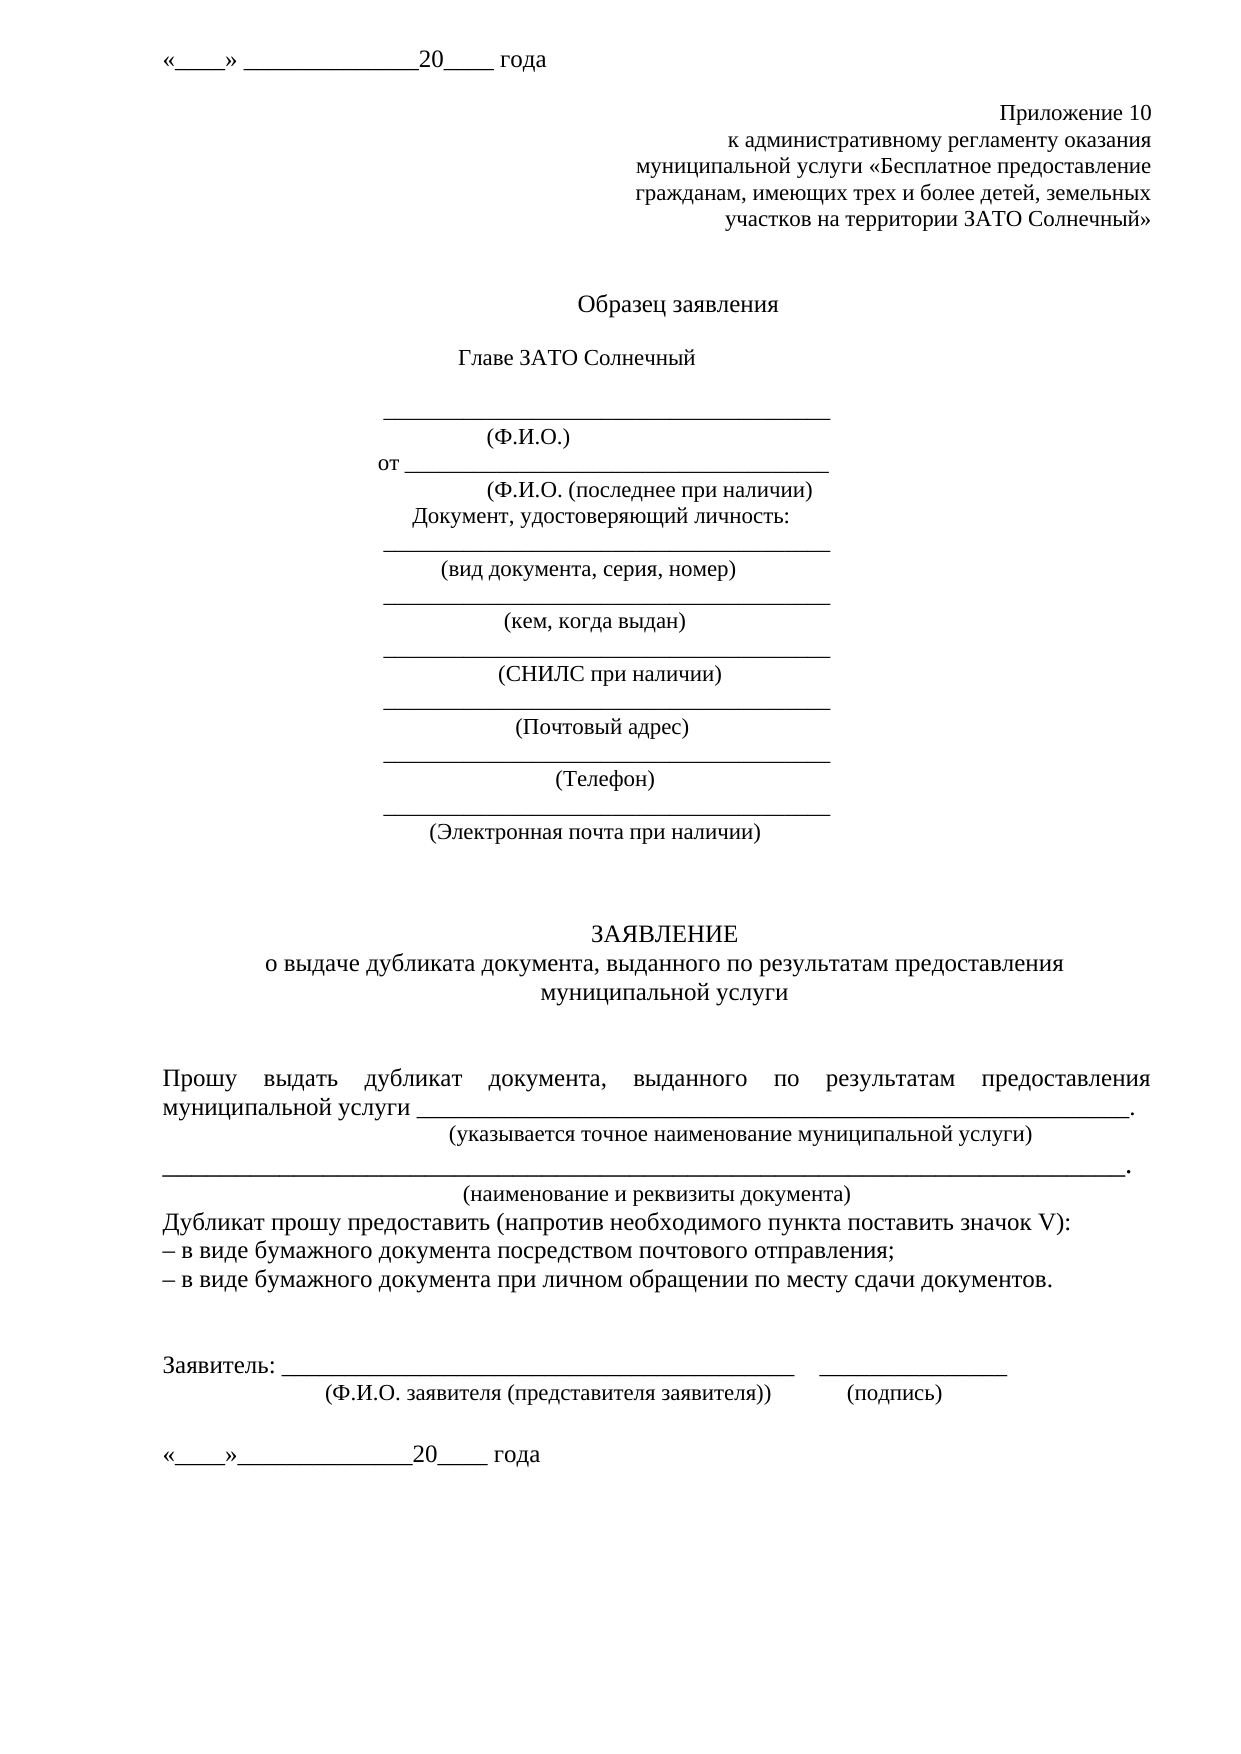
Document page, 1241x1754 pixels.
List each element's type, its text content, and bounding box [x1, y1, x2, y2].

text (кем, когда выдан) [177, 607, 1152, 634]
text (СНИЛС при наличии) [177, 660, 1152, 686]
text ЗАЯВЛЕНИЕ [177, 919, 1152, 948]
text (вид документа, серия, номер) [177, 555, 1152, 581]
text – в виде бумажного документа при личном обращении по месту сдачи документов. [162, 1264, 1152, 1293]
text (Ф.И.О. заявителя (представителя заявителя)) (подпись) [236, 1379, 1152, 1405]
text (Ф.И.О.) [177, 423, 1152, 449]
text __________________________________________________________________. [162, 1147, 1152, 1180]
text от _____________________________________ [177, 449, 1152, 476]
text к административному регламенту оказания муниципальной услуги «Бесплатное предоставление гражданам, имеющих трех и более детей, земельных участков на территории ЗАТО Солнечный» [533, 126, 1152, 231]
text Документ, удостоверяющий личность: [177, 502, 1152, 528]
text _______________________________________ [177, 581, 1152, 607]
text _______________________________________ [177, 634, 1152, 660]
text (Ф.И.О. (последнее при наличии) [177, 476, 1152, 502]
text – в виде бумажного документа посредством почтового отправления; [162, 1235, 1152, 1264]
text _______________________________________ [177, 528, 1152, 555]
text о выдаче дубликата документа, выданного по результатам предоставления муниципальной услуги [177, 948, 1152, 1005]
text Приложение 10 [532, 99, 1152, 126]
text _______________________________________ [177, 792, 1152, 818]
text (Электронная почта при наличии) [177, 818, 1152, 844]
text (Телефон) [177, 766, 1152, 792]
text Прошу выдать дубликат документа, выданного по результатам предоставления муниципальной услуги _________________________________________________________. [162, 1063, 1152, 1120]
text (Почтовый адрес) [177, 713, 1152, 739]
text Дубликат прошу предоставить (напротив необходимого пункта поставить значок V): [162, 1207, 1152, 1235]
text Главе ЗАТО Солнечный [177, 344, 1152, 370]
text _______________________________________ [177, 739, 1152, 766]
text (наименование и реквизиты документа) [162, 1180, 1152, 1207]
text Заявитель: _________________________________________ _______________ [162, 1350, 1152, 1379]
text (указывается точное наименование муниципальной услуги) [236, 1120, 1152, 1147]
text «____»______________20____ года [162, 1439, 1152, 1468]
text «____» ______________20____ года [162, 44, 1152, 73]
text _______________________________________ [177, 397, 1152, 423]
text _______________________________________ [177, 686, 1152, 713]
text Образец заявления [177, 289, 1152, 317]
